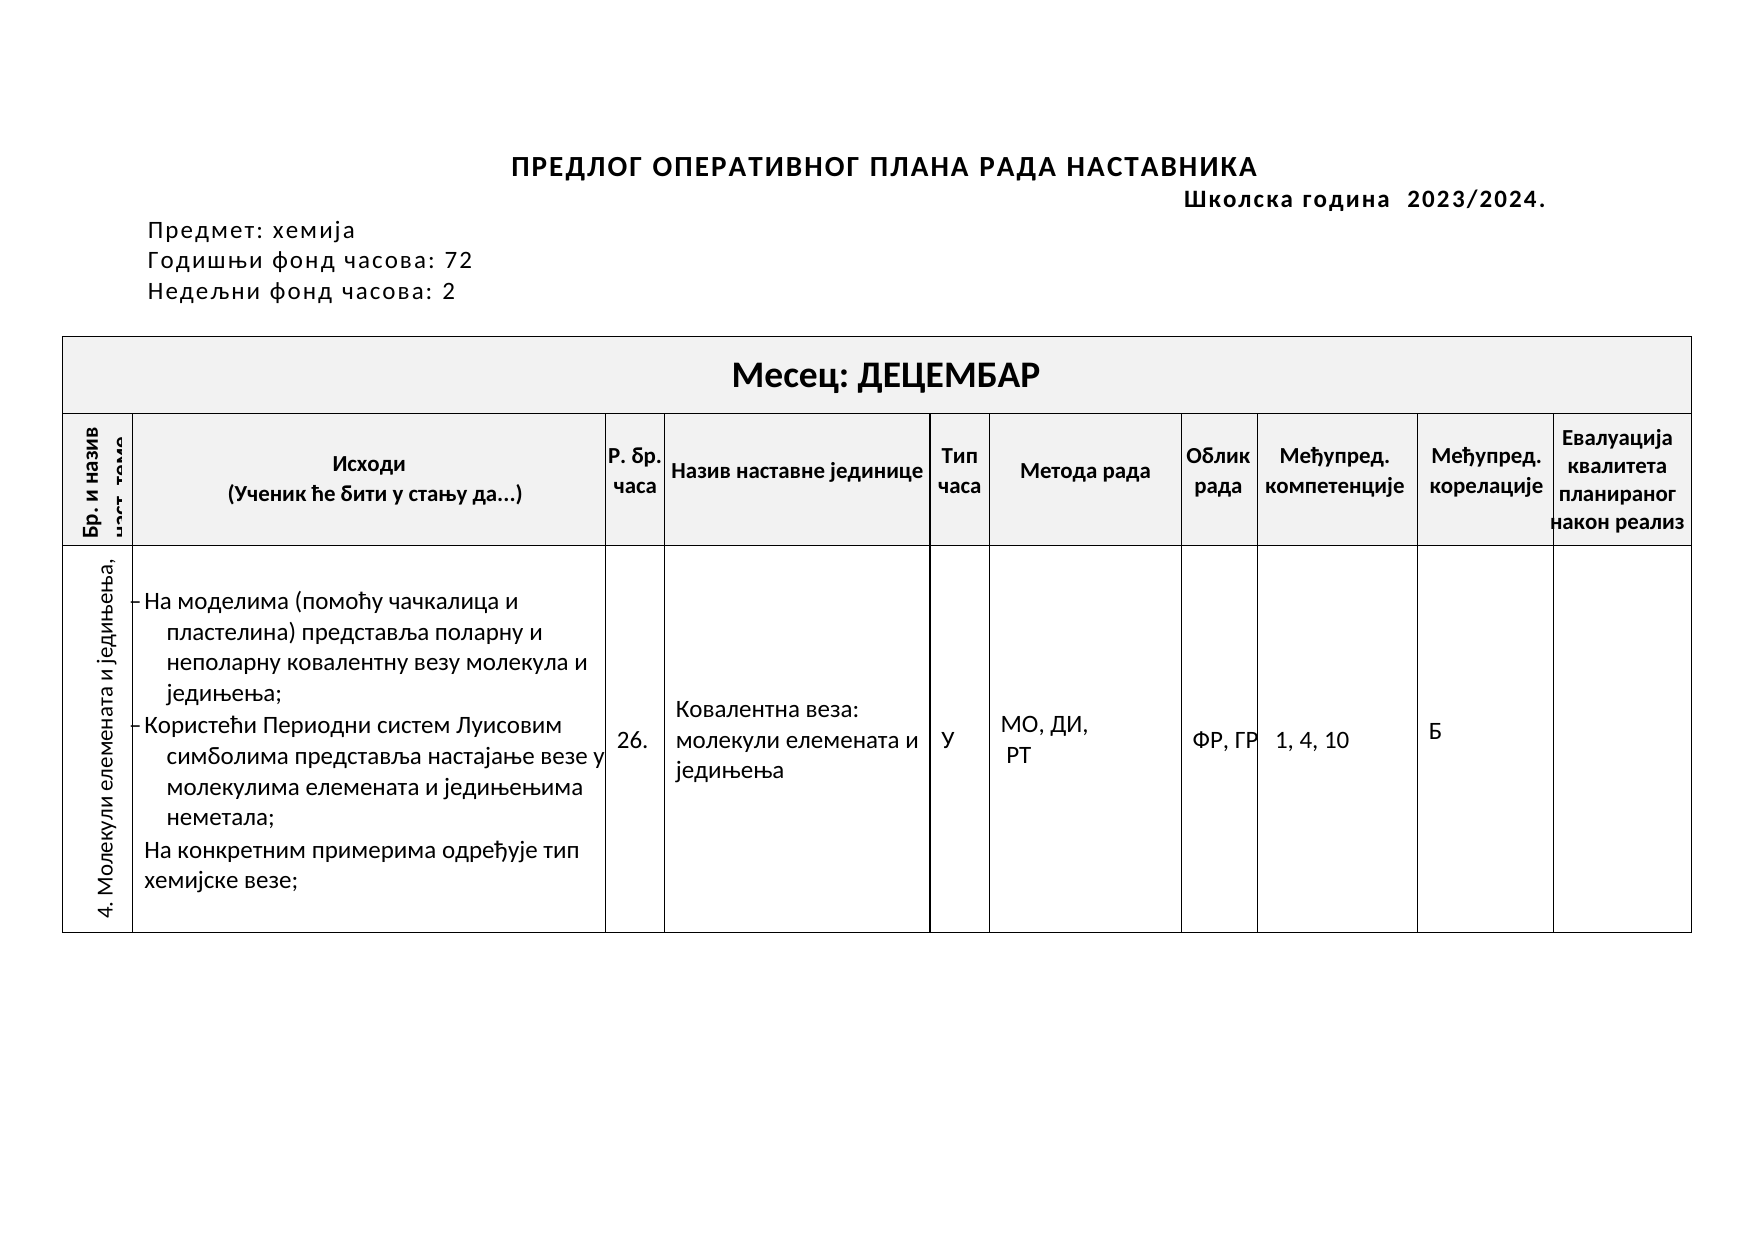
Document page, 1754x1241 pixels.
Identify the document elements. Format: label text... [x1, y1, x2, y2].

text Недељни фонд часова: 2 [148, 275, 1606, 305]
text Предмет: хемија [148, 214, 1606, 244]
table_cell 1, 4, 10 [1258, 546, 1417, 932]
table_cell Б [1418, 546, 1553, 932]
table_cell Ковалентна веза: молекули елемената и једињења [665, 546, 929, 932]
table_cell Међупред. корелације [1418, 414, 1553, 545]
text Годишњи фонд часова: 72 [148, 244, 1606, 275]
table_cell 26. [606, 546, 664, 932]
text Школска година 2023/2024. [1048, 183, 1606, 214]
table_cell Облик рада [1182, 414, 1257, 545]
table_cell 4. Молекули елемената и једињења, јони и јонска једињења [63, 546, 132, 932]
table_cell Исходи (Ученик ће бити у стању да...) [133, 414, 605, 545]
table_header Месец: ДЕЦЕМБАР [63, 337, 1691, 413]
table_cell Метода рада [990, 414, 1181, 545]
table_cell Тип часа [931, 414, 989, 545]
table_cell Међупред. компетенције [1258, 414, 1417, 545]
table_cell У [931, 546, 989, 932]
text ПРЕДЛОГ ОПЕРАТИВНОГ ПЛАНА РАДА НАСТАВНИКА [148, 148, 1606, 183]
table_cell МО, ДИ, РТ [990, 546, 1181, 932]
table_cell ФР, ГР [1182, 546, 1257, 932]
table_cell [1554, 546, 1691, 932]
table_cell Р. бр. часа [606, 414, 664, 545]
table_cell Евалуација квалитета планираног након реализ [1554, 414, 1691, 545]
table_cell Бр. и назив наст. теме [63, 414, 132, 545]
table_cell Назив наставне јединице [665, 414, 929, 545]
table_cell На моделима (помоћу чачкалица и пластелина) представља поларну и неполарну ковалентну везу молекула и једињења; Користећи Периодни систем Луисовим симболима представља настајање везе у молекулима елемената и једињењима неметала; На конкретним примерима одређује тип хемијске везе; [133, 546, 605, 932]
